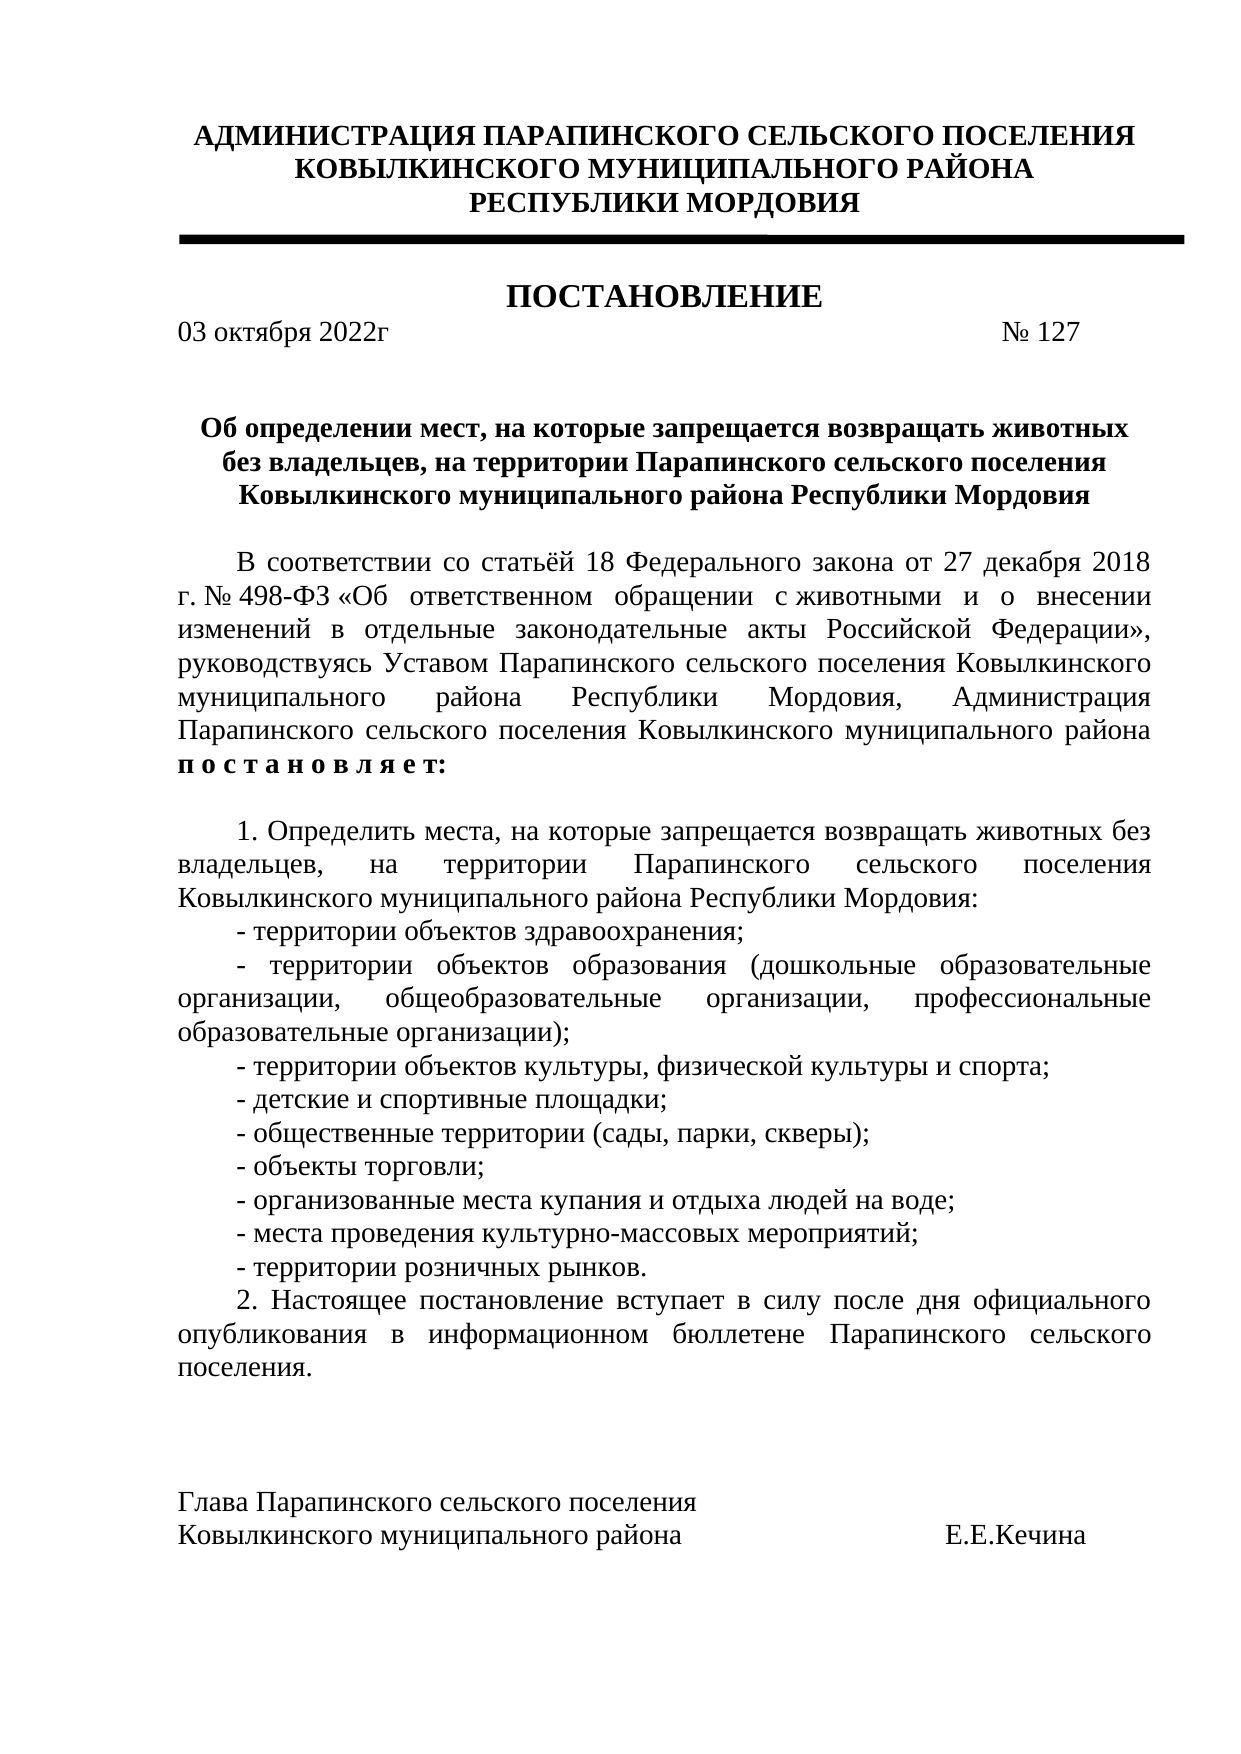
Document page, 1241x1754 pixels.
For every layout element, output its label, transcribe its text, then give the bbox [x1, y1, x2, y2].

text 1. Определить места, на которые запрещается возвращать животных без владельцев, на территории Парапинского сельского поселения Ковылкинского муниципального района Республики Мордовия: [177, 813, 1152, 913]
text - объекты торговли; [177, 1148, 1152, 1182]
text 03 октября 2022г № 127 [177, 314, 1152, 348]
text - общественные территории (сады, парки, скверы); [177, 1115, 1152, 1148]
text - территории объектов здравоохранения; [177, 913, 1152, 947]
text - территории объектов культуры, физической культуры и спорта; [177, 1048, 1152, 1081]
text - организованные места купания и отдыха людей на воде; [177, 1182, 1152, 1215]
text АДМИНИСТРАЦИЯ ПАРАПИНСКОГО СЕЛЬСКОГО ПОСЕЛЕНИЯ [177, 118, 1152, 152]
text Ковылкинского муниципального района Е.Е.Кечина [177, 1517, 1094, 1551]
text - территории розничных рынков. [177, 1249, 1152, 1282]
text ПОСТАНОВЛЕНИЕ [177, 276, 1152, 314]
text - территории объектов образования (дошкольные образовательные организации, общеобразовательные организации, профессиональные образовательные организации); [177, 947, 1152, 1048]
text Глава Парапинского сельского поселения [177, 1484, 1094, 1517]
text - детские и спортивные площадки; [177, 1081, 1152, 1115]
text Об определении мест, на которые запрещается возвращать животных без владельцев, на территории Парапинского сельского поселения [177, 410, 1152, 477]
text КОВЫЛКИНСКОГО МУНИЦИПАЛЬНОГО РАЙОНА [177, 152, 1152, 185]
text - места проведения культурно-массовых мероприятий; [177, 1215, 1152, 1249]
text Ковылкинского муниципального района Республики Мордовия [177, 477, 1152, 511]
text 2. Настоящее постановление вступает в силу после дня официального опубликования в информационном бюллетене Парапинского сельского поселения. [177, 1282, 1152, 1383]
text РЕСПУБЛИКИ МОРДОВИЯ [177, 185, 1152, 219]
text В соответствии со статьёй 18 Федерального закона от 27 декабря 2018 г. № 498-ФЗ «Об ответственном обращении с животными и о внесении изменений в отдельные законодательные акты Российской Федерации», руководствуясь Уставом Парапинского сельского поселения Ковылкинского муниципального района Республики Мордовия, Администрация Парапинского сельского поселения Ковылкинского муниципального района п о с т а н о в л я е т: [177, 544, 1152, 779]
